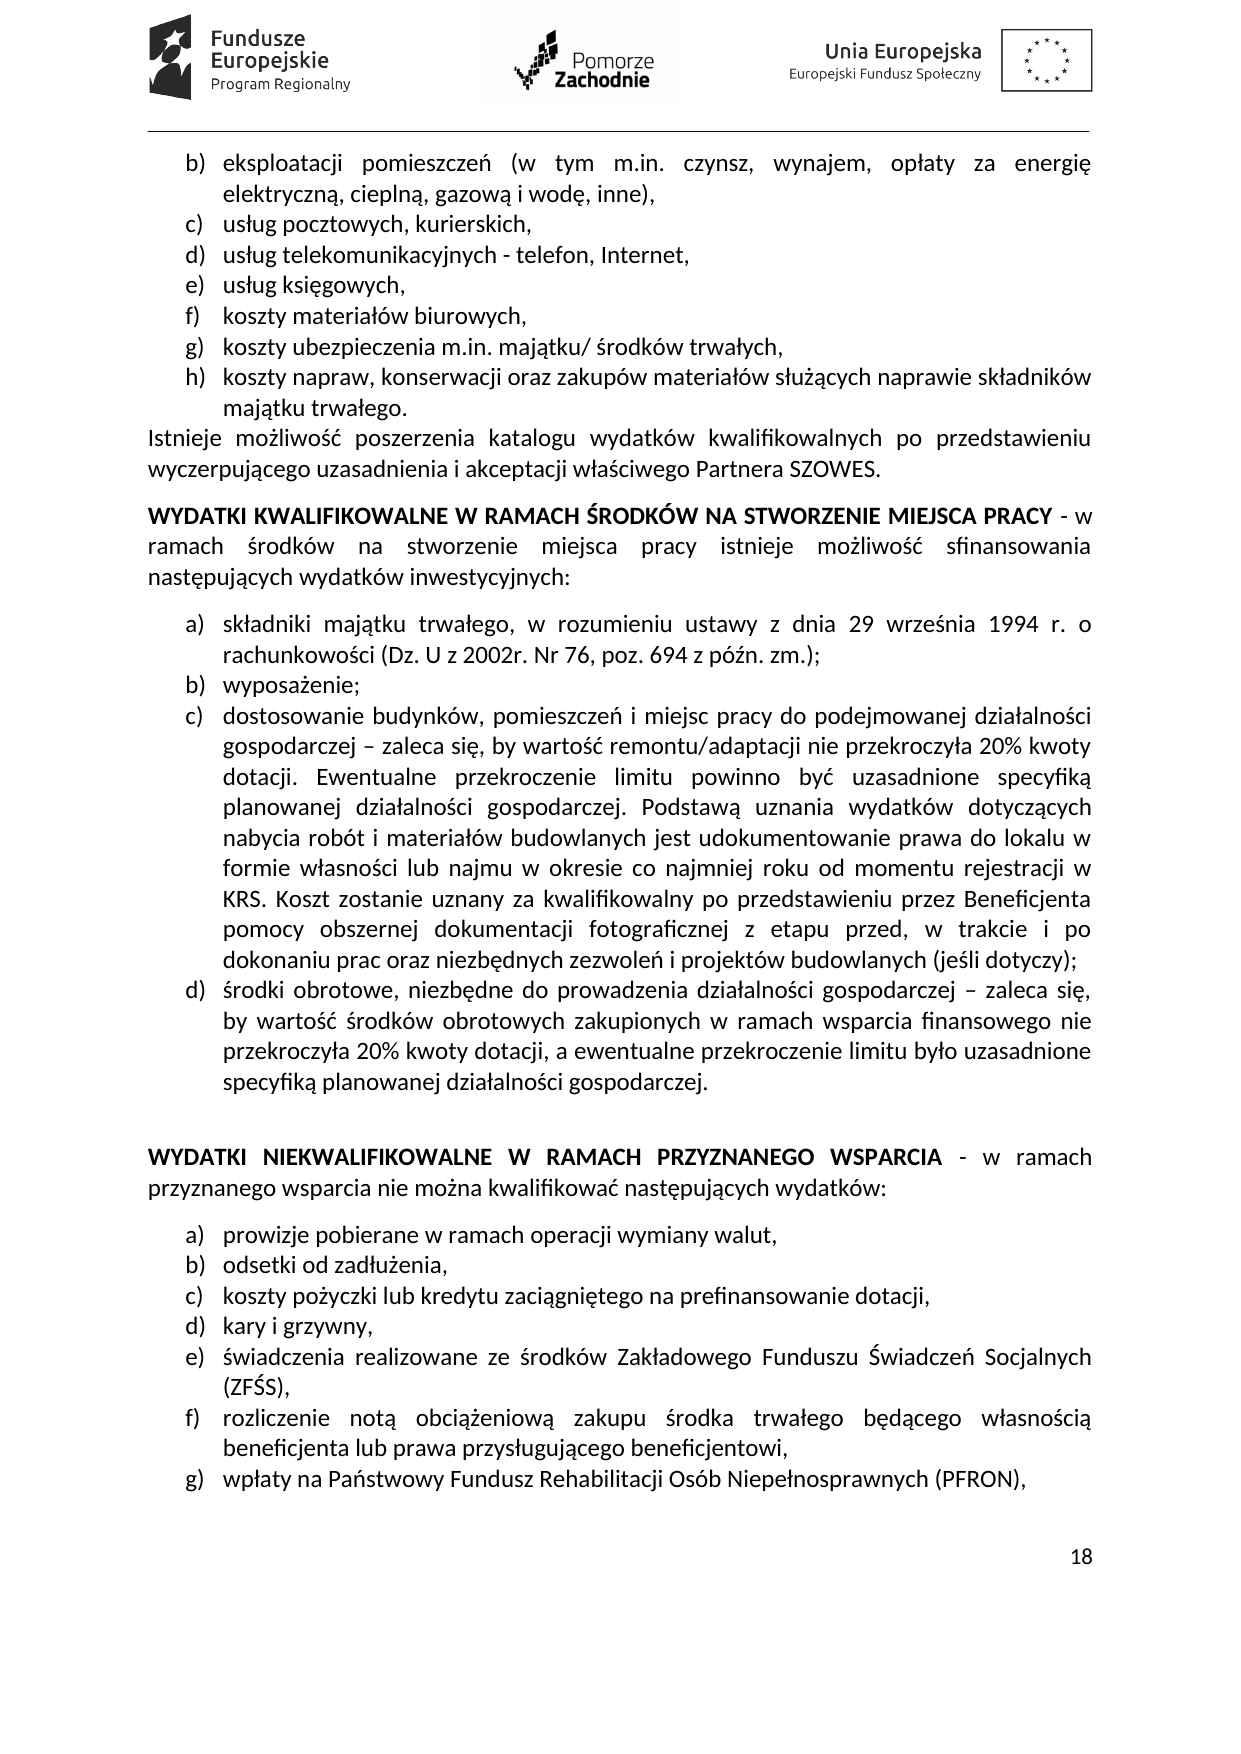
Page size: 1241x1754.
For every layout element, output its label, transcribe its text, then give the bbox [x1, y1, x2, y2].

list koszty materiałów biurowych, [185, 300, 1093, 331]
list eksploatacji pomieszczeń (w tym m.in. czynsz, wynajem, opłaty za energię elektryczną, cieplną, gazową i wodę, inne), [185, 148, 1093, 209]
list koszty pożyczki lub kredytu zaciągniętego na prefinansowanie dotacji, [185, 1280, 1093, 1311]
list koszty ubezpieczenia m.in. majątku/ środków trwałych, [185, 331, 1093, 361]
list rozliczenie notą obciążeniową zakupu środka trwałego będącego własnością beneficjenta lub prawa przysługującego beneficjentowi, [185, 1402, 1093, 1463]
picture [147, 0, 1093, 132]
list kary i grzywny, [185, 1311, 1093, 1341]
list świadczenia realizowane ze środków Zakładowego Funduszu Świadczeń Socjalnych (ZFŚS), [185, 1341, 1093, 1402]
list składniki majątku trwałego, w rozumieniu ustawy z dnia 29 września 1994 r. o rachunkowości (Dz. U z 2002r. Nr 76, poz. 694 z późn. zm.); [185, 608, 1093, 669]
text WYDATKI NIEKWALIFIKOWALNE W RAMACH PRZYZNANEGO WSPARCIA - w ramach przyznanego wsparcia nie można kwalifikować następujących wydatków: [148, 1141, 1093, 1202]
list odsetki od zadłużenia, [185, 1249, 1093, 1280]
list prowizje pobierane w ramach operacji wymiany walut, [185, 1219, 1093, 1249]
list środki obrotowe, niezbędne do prowadzenia działalności gospodarczej – zaleca się, by wartość środków obrotowych zakupionych w ramach wsparcia finansowego nie przekroczyła 20% kwoty dotacji, a ewentualne przekroczenie limitu było uzasadnione specyfiką planowanej działalności gospodarczej. [185, 974, 1093, 1097]
list koszty napraw, konserwacji oraz zakupów materiałów służących naprawie składników majątku trwałego. [185, 361, 1093, 422]
list usług księgowych, [185, 270, 1093, 300]
text WYDATKI KWALIFIKOWALNE W RAMACH ŚRODKÓW NA STWORZENIE MIEJSCA PRACY - w ramach środków na stworzenie miejsca pracy istnieje możliwość sfinansowania następujących wydatków inwestycyjnych: [148, 500, 1093, 592]
list dostosowanie budynków, pomieszczeń i miejsc pracy do podejmowanej działalności gospodarczej – zaleca się, by wartość remontu/adaptacji nie przekroczyła 20% kwoty dotacji. Ewentualne przekroczenie limitu powinno być uzasadnione specyfiką planowanej działalności gospodarczej. Podstawą uznania wydatków dotyczących nabycia robót i materiałów budowlanych jest udokumentowanie prawa do lokalu w formie własności lub najmu w okresie co najmniej roku od momentu rejestracji w KRS. Koszt zostanie uznany za kwalifikowalny po przedstawieniu przez Beneficjenta pomocy obszernej dokumentacji fotograficznej z etapu przed, w trakcie i po dokonaniu prac oraz niezbędnych zezwoleń i projektów budowlanych (jeśli dotyczy); [185, 700, 1093, 974]
list usług telekomunikacyjnych - telefon, Internet, [185, 239, 1093, 270]
list wyposażenie; [185, 669, 1093, 700]
text Istnieje możliwość poszerzenia katalogu wydatków kwalifikowalnych po przedstawieniu wyczerpującego uzasadnienia i akceptacji właściwego Partnera SZOWES. [148, 422, 1093, 483]
list wpłaty na Państwowy Fundusz Rehabilitacji Osób Niepełnosprawnych (PFRON), [185, 1463, 1093, 1494]
list usług pocztowych, kurierskich, [185, 209, 1093, 239]
